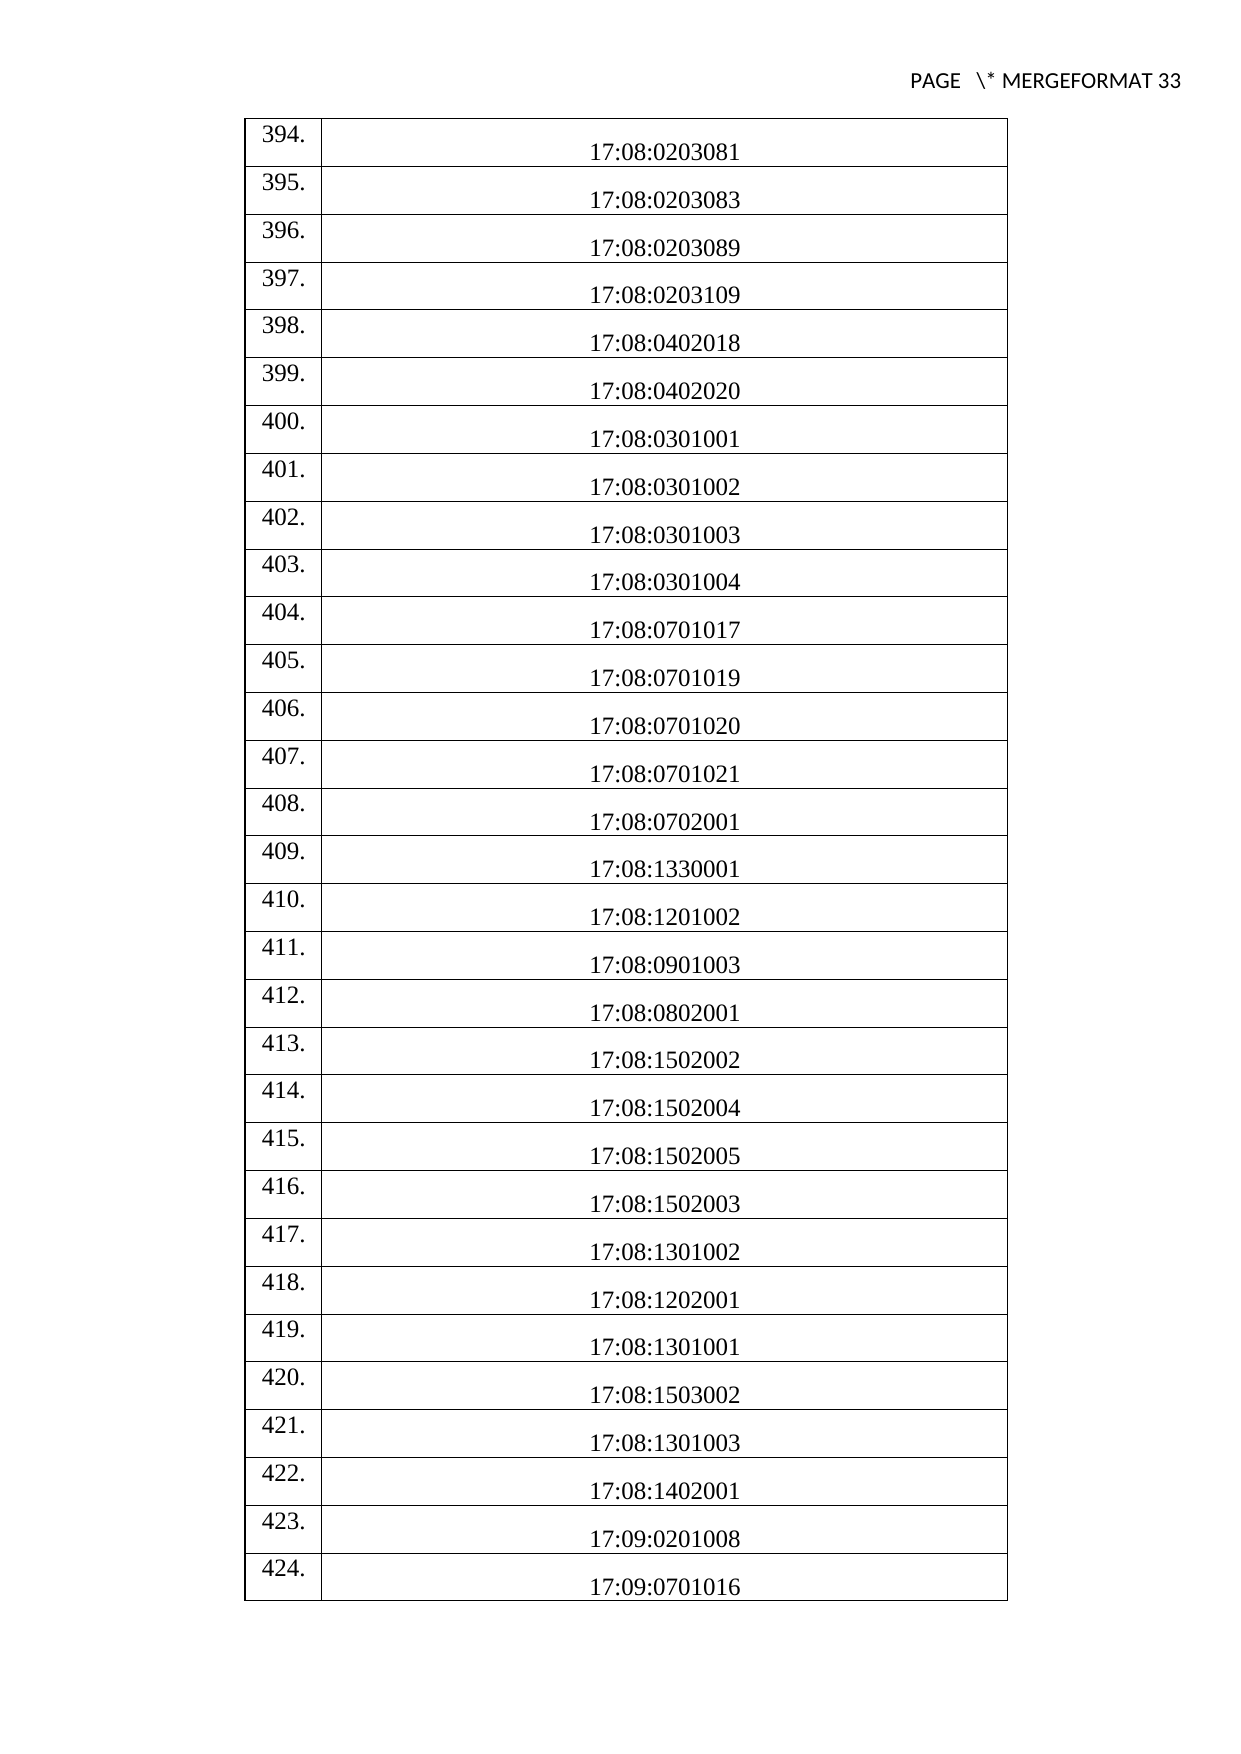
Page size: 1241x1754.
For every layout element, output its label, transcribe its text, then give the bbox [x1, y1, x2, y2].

table_cell 395. [246, 167, 321, 214]
table_cell 17:08:1502002 [322, 1028, 1007, 1074]
table_cell 419. [246, 1315, 321, 1361]
table_cell 417. [246, 1219, 321, 1266]
table_cell 17:08:0301001 [322, 406, 1007, 453]
table_cell 17:08:1201002 [322, 884, 1007, 931]
table_cell 17:08:0701019 [322, 645, 1007, 692]
table_cell 17:08:0203109 [322, 263, 1007, 309]
table_cell 17:08:0402020 [322, 358, 1007, 405]
table_cell 17:08:0301004 [322, 550, 1007, 596]
table_cell 17:08:1502005 [322, 1123, 1007, 1170]
table_cell 404. [246, 597, 321, 644]
table_cell 412. [246, 980, 321, 1027]
table_cell 418. [246, 1267, 321, 1313]
table_cell 17:08:0901003 [322, 932, 1007, 979]
table_cell 405. [246, 645, 321, 692]
table_cell 401. [246, 454, 321, 501]
table_cell 415. [246, 1123, 321, 1170]
table_cell 400. [246, 406, 321, 453]
table_cell 17:08:0701017 [322, 597, 1007, 644]
table_cell 398. [246, 310, 321, 357]
table_cell 17:09:0201008 [322, 1506, 1007, 1552]
table_cell 411. [246, 932, 321, 979]
table_cell 410. [246, 884, 321, 931]
table_cell 17:08:1301003 [322, 1410, 1007, 1457]
table_cell 413. [246, 1028, 321, 1074]
table_cell 17:08:1502003 [322, 1171, 1007, 1218]
table_cell 416. [246, 1171, 321, 1218]
table_cell 17:08:0802001 [322, 980, 1007, 1027]
table_cell 17:08:1330001 [322, 836, 1007, 883]
table_cell 17:09:0701016 [322, 1554, 1007, 1600]
table_cell 423. [246, 1506, 321, 1552]
table_cell 406. [246, 693, 321, 740]
table_cell 17:08:0203081 [322, 119, 1007, 166]
table_cell 17:08:0702001 [322, 789, 1007, 835]
table_cell 17:08:0701020 [322, 693, 1007, 740]
table_cell 17:08:1503002 [322, 1362, 1007, 1409]
table_cell 403. [246, 550, 321, 596]
table_cell 397. [246, 263, 321, 309]
table_cell 17:08:1301002 [322, 1219, 1007, 1266]
table_cell 420. [246, 1362, 321, 1409]
table_cell 17:08:0701021 [322, 741, 1007, 787]
table_cell 17:08:1402001 [322, 1458, 1007, 1505]
table_cell 414. [246, 1075, 321, 1122]
table_cell 422. [246, 1458, 321, 1505]
table_cell 17:08:0203089 [322, 215, 1007, 262]
table_cell 407. [246, 741, 321, 787]
table_cell 399. [246, 358, 321, 405]
table_cell 424. [246, 1554, 321, 1600]
table_cell 402. [246, 502, 321, 548]
table_cell 408. [246, 789, 321, 835]
table_cell 17:08:0402018 [322, 310, 1007, 357]
table_cell 17:08:1301001 [322, 1315, 1007, 1361]
table_cell 17:08:0301002 [322, 454, 1007, 501]
table_cell 17:08:0301003 [322, 502, 1007, 548]
table_cell 17:08:1202001 [322, 1267, 1007, 1313]
table_cell 17:08:0203083 [322, 167, 1007, 214]
table_cell 17:08:1502004 [322, 1075, 1007, 1122]
table_cell 421. [246, 1410, 321, 1457]
table_cell 409. [246, 836, 321, 883]
table_cell 394. [246, 119, 321, 166]
table_cell 396. [246, 215, 321, 262]
